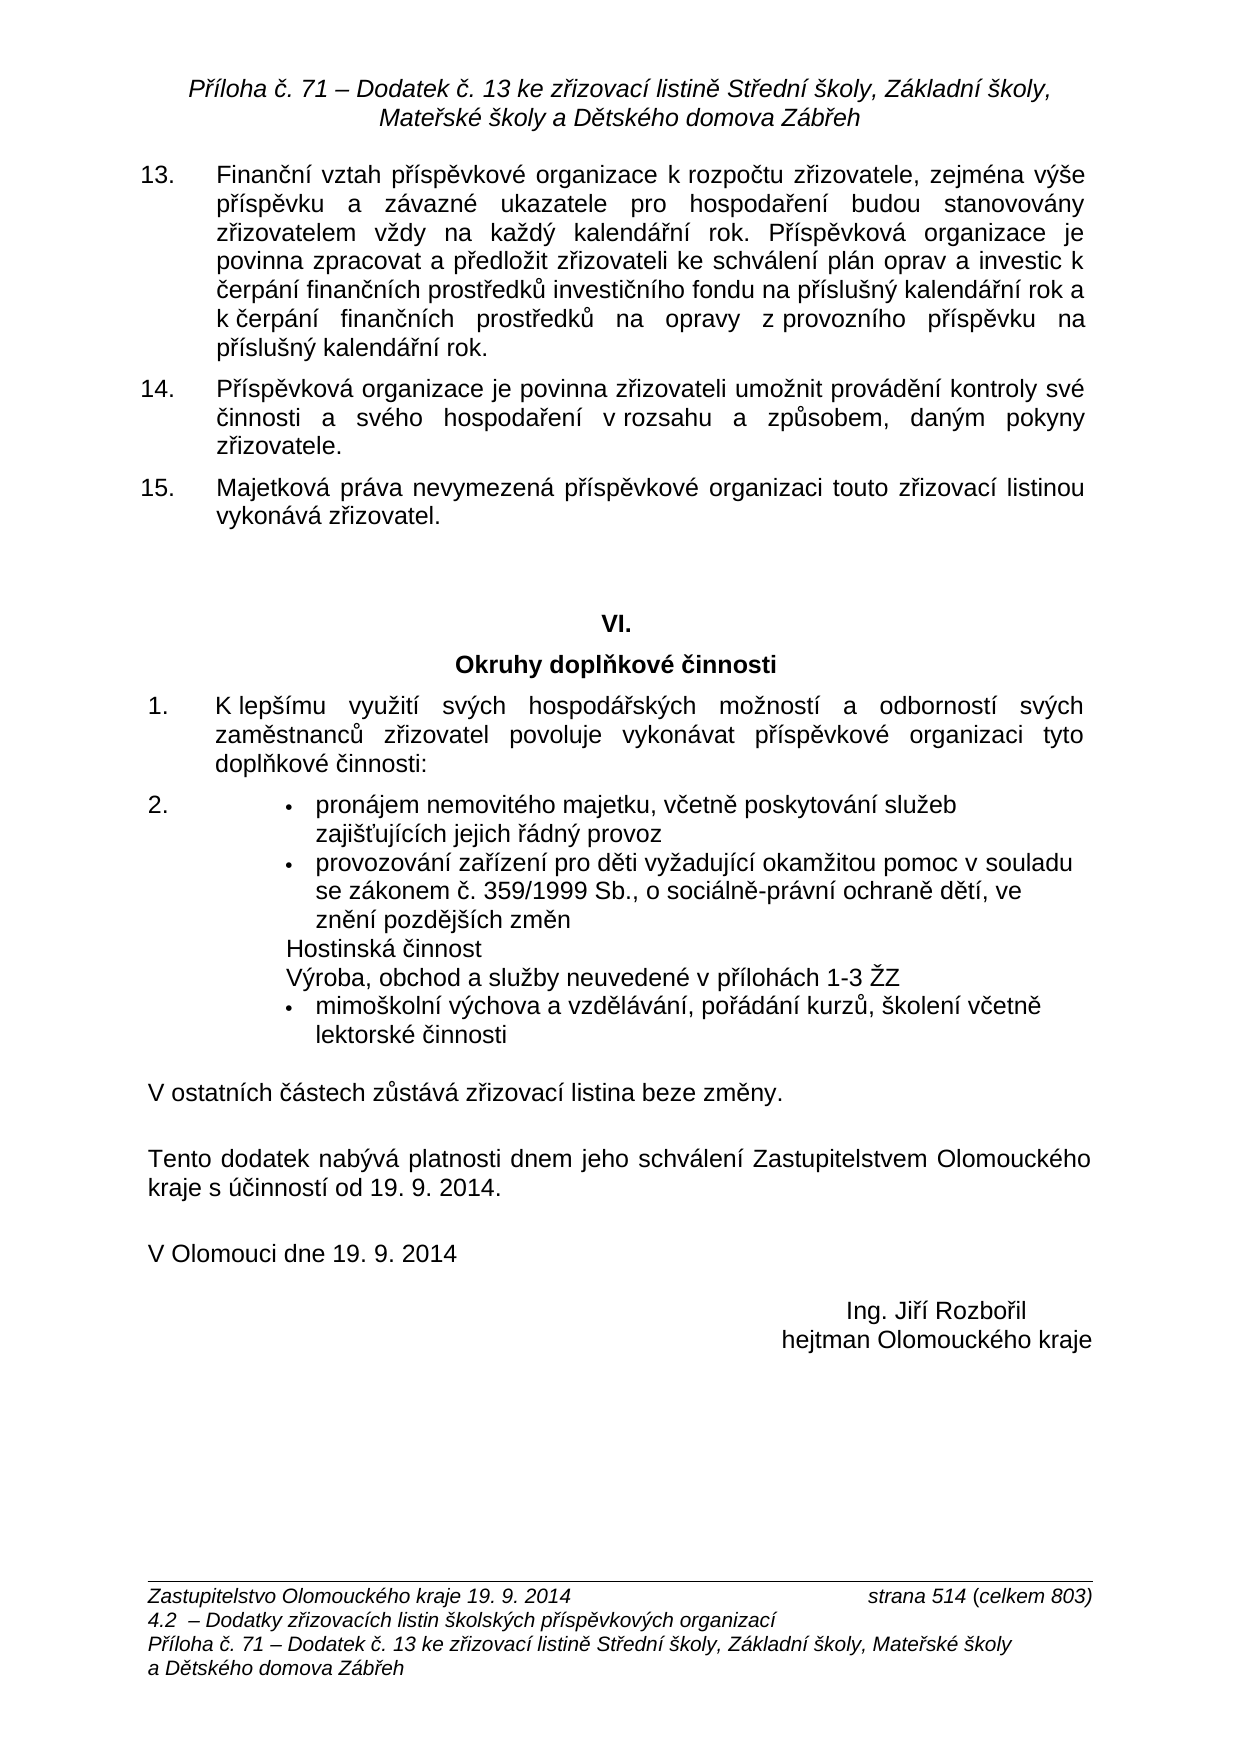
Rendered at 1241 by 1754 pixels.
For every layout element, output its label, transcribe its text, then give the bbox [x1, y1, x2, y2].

table_cell pronájem nemovitého majetku, včetně poskytování služeb zajišťujících jejich řádný provoz provozování zařízení pro děti vyžadující okamžitou pomoc v souladu se zákonem č. 359/1999 Sb., o sociálně-právní ochraně dětí, ve znění pozdějších změn Hostinská činnost Výroba, obchod a služby neuvedené v přílohách 1-3 ŽZ mimoškolní výchova a vzdělávání, pořádání kurzů, školení včetně lektorské činnosti [204, 790, 1096, 1049]
table_cell 2. [136, 790, 204, 1049]
text Tento dodatek nabývá platnosti dnem jeho schválení Zastupitelstvem Olomouckého kraje s účinností od 19. 9. 2014. [148, 1144, 1093, 1201]
table_cell K lepšímu využití svých hospodářských možností a odborností svých zaměstnanců zřizovatel povoluje vykonávat příspěvkové organizaci tyto doplňkové činnosti: [204, 691, 1096, 790]
table_cell 13. [129, 160, 205, 374]
table_cell 14. [129, 374, 205, 472]
table_cell Příspěvková organizace je povinna zřizovateli umožnit provádění kontroly své činnosti a svého hospodaření v rozsahu a způsobem, daným pokyny zřizovatele. [205, 374, 1097, 472]
text V ostatních částech zůstává zřizovací listina beze změny. [148, 1077, 1093, 1106]
text Ing. Jiří Rozbořil [664, 1296, 1093, 1325]
table_cell Finanční vztah příspěvkové organizace k rozpočtu zřizovatele, zejména výše příspěvku a závazné ukazatele pro hospodaření budou stanovovány zřizovatelem vždy na každý kalendářní rok. Příspěvková organizace je povinna zpracovat a předložit zřizovateli ke schválení plán oprav a investic k čerpání finančních prostředků investičního fondu na příslušný kalendářní rok a k čerpání finančních prostředků na opravy z provozního příspěvku na příslušný kalendářní rok. [205, 160, 1097, 374]
table_cell Okruhy doplňkové činnosti [136, 650, 1096, 691]
text hejtman Olomouckého kraje [664, 1325, 1093, 1354]
table_cell 1. [136, 691, 204, 790]
text V Olomouci dne 19. 9. 2014 [148, 1239, 1093, 1267]
table_cell 15. [129, 473, 205, 542]
table_header VI. [136, 609, 1096, 650]
table_cell Majetková práva nevymezená příspěvkové organizaci touto zřizovací listinou vykonává zřizovatel. [205, 473, 1097, 542]
